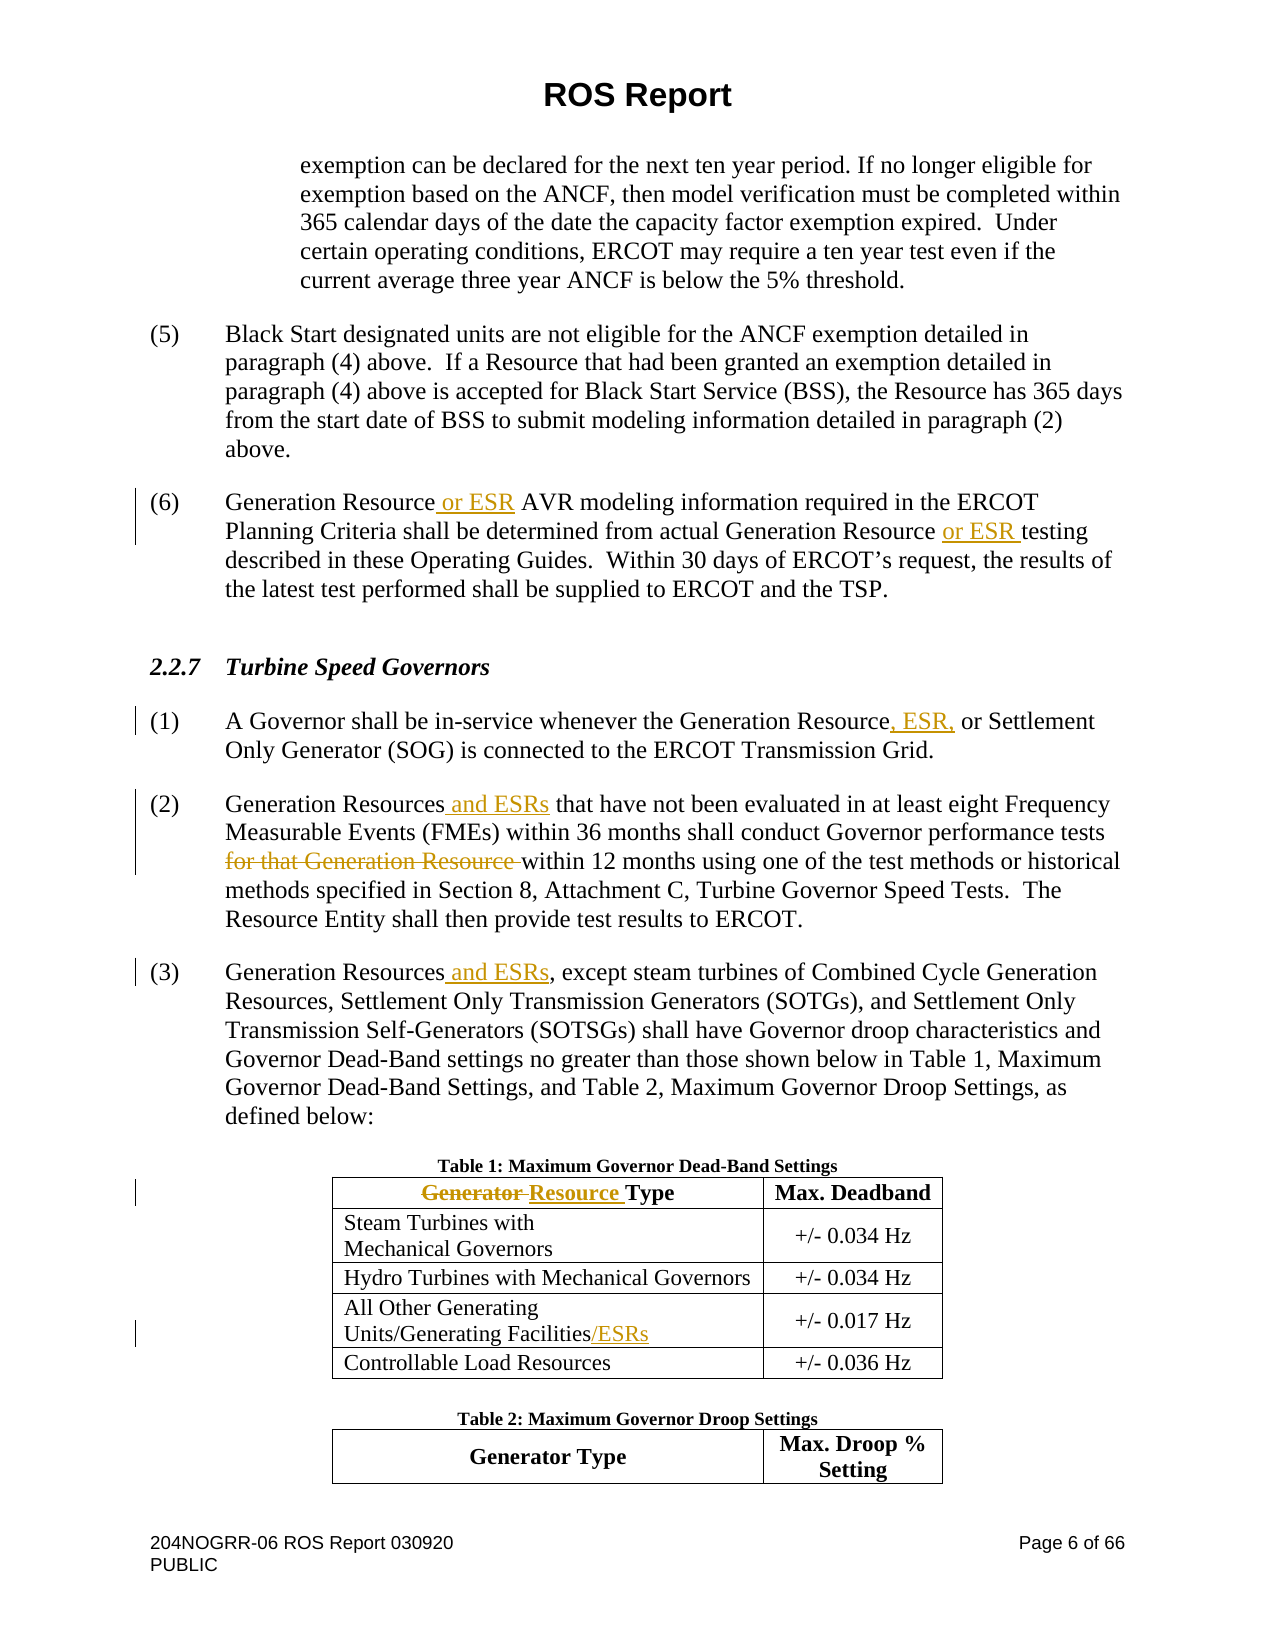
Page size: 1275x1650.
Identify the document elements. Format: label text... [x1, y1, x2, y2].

text (1) A Governor shall be in-service whenever the Generation Resource or Settlement Only Generator (SOG) is connected to the ERCOT Transmission Grid. [150, 706, 1125, 764]
text 2.2.7 Turbine Speed Governors [150, 652, 1125, 681]
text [225, 150, 1125, 294]
table_cell +/- 0.017 Hz [764, 1294, 942, 1347]
text (5) Black Start designated units are not eligible for the ANCF exemption detailed in paragraph (4) above. If a Resource that had been granted an exemption detailed in paragraph (4) above is accepted for Black Start Service (BSS), the Resource has 365 days from the start date of BSS to submit modeling information detailed in paragraph (2) above. [150, 319, 1125, 462]
table_header Max. Droop % Setting [764, 1430, 942, 1483]
text (2) Generation Resources that have not been evaluated in at least eight Frequency Measurable Events (FMEs) within 36 months shall conduct Governor performance tests within 12 months using one of the test methods or historical methods specified in Section 8, Attachment C, Turbine Governor Speed Tests. The Resource Entity shall then provide test results to ERCOT. [150, 789, 1125, 932]
text Table 1: Maximum Governor Dead-Band Settings [150, 1155, 1125, 1177]
text (6) Generation Resource AVR modeling information required in the ERCOT Planning Criteria shall be determined from actual Generation Resource testing described in these Operating Guides. Within 30 days of ERCOT’s request, the results of the latest test performed shall be supplied to ERCOT and the TSP. [150, 487, 1125, 602]
table_cell Controllable Load Resources [333, 1348, 763, 1378]
table_header Generator Type [333, 1430, 763, 1483]
table_header Max. Deadband [764, 1178, 942, 1208]
text Table 2: Maximum Governor Droop Settings [150, 1408, 1125, 1429]
table_cell All Other Generating Units/Generating Facilities [333, 1294, 763, 1347]
text (3) Generation Resources, except steam turbines of Combined Cycle Generation Resources, Settlement Only Transmission Generators (SOTGs), and Settlement Only Transmission Self-Generators (SOTSGs) shall have Governor droop characteristics and Governor Dead-Band settings no greater than those shown below in Table 1, Maximum Governor Dead-Band Settings, and Table 2, Maximum Governor Droop Settings, as defined below: [150, 957, 1125, 1130]
table_header Type [333, 1178, 763, 1208]
table_cell Hydro Turbines with Mechanical Governors [333, 1263, 763, 1293]
table_cell +/- 0.036 Hz [764, 1348, 942, 1378]
table_cell +/- 0.034 Hz [764, 1209, 942, 1262]
table_cell Steam Turbines with Mechanical Governors [333, 1209, 763, 1262]
table_cell +/- 0.034 Hz [764, 1263, 942, 1293]
